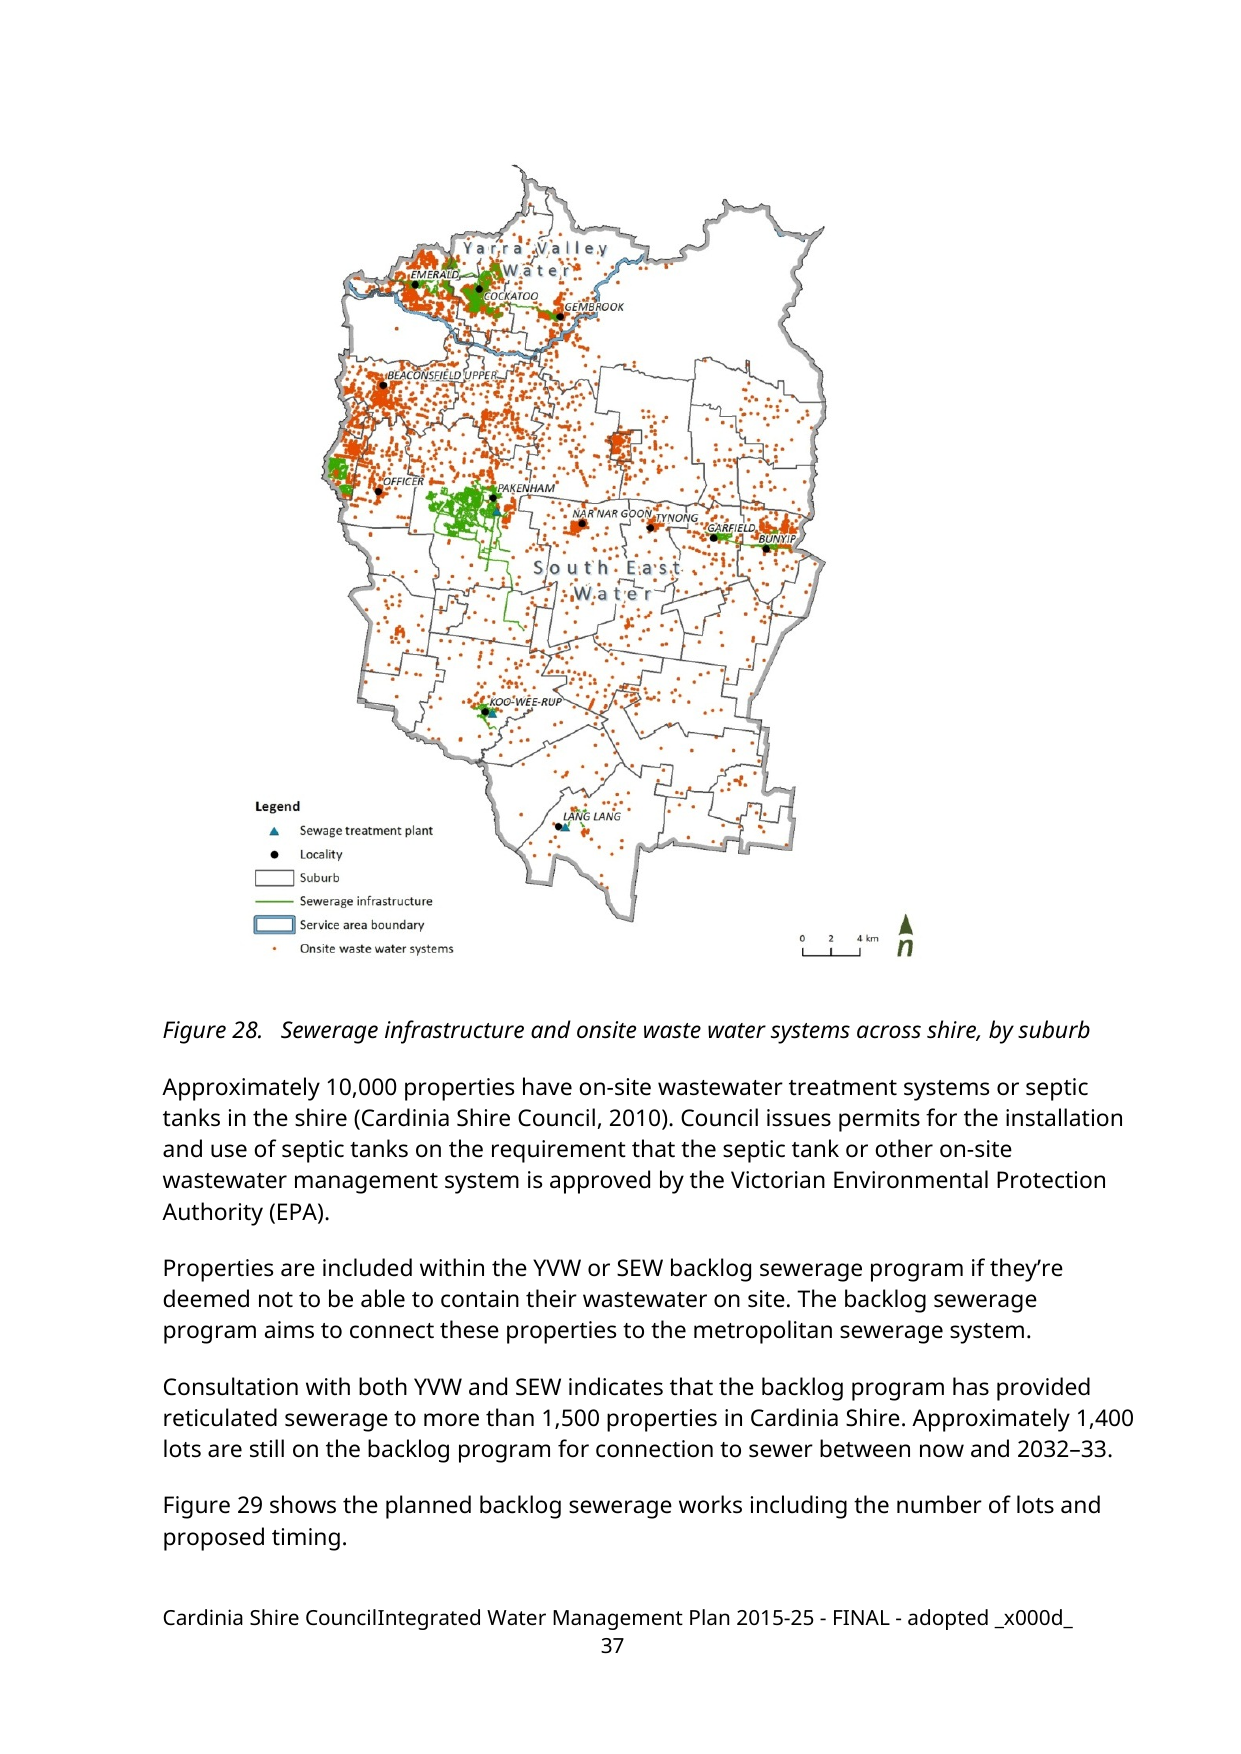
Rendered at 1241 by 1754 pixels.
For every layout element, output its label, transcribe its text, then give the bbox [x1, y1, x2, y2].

subtitle Sewerage infrastructure and onsite waste water systems across shire, by suburb [162, 1014, 1137, 1046]
text Consultation with both YVW and SEW indicates that the backlog program has provided reticulated sewerage to more than 1,500 properties in Cardinia Shire. Approximately 1,400 lots are still on the backlog program for connection to sewer between now and 2032–33. [162, 1371, 1137, 1464]
text Figure 29 shows the planned backlog sewerage works including the number of lots and proposed timing. [162, 1489, 1137, 1552]
text Approximately 10,000 properties have on-site wastewater treatment systems or septic tanks in the shire (Cardinia Shire Council, 2010). Council issues permits for the installation and use of septic tanks on the requirement that the septic tank or other on-site wastewater management system is approved by the Victorian Environmental Protection Authority (EPA). [162, 1071, 1137, 1227]
text Properties are included within the YVW or SEW backlog sewerage program if they’re deemed not to be able to contain their wastewater on site. The backlog sewerage program aims to connect these properties to the metropolitan sewerage system. [162, 1252, 1137, 1346]
picture [162, 150, 946, 990]
